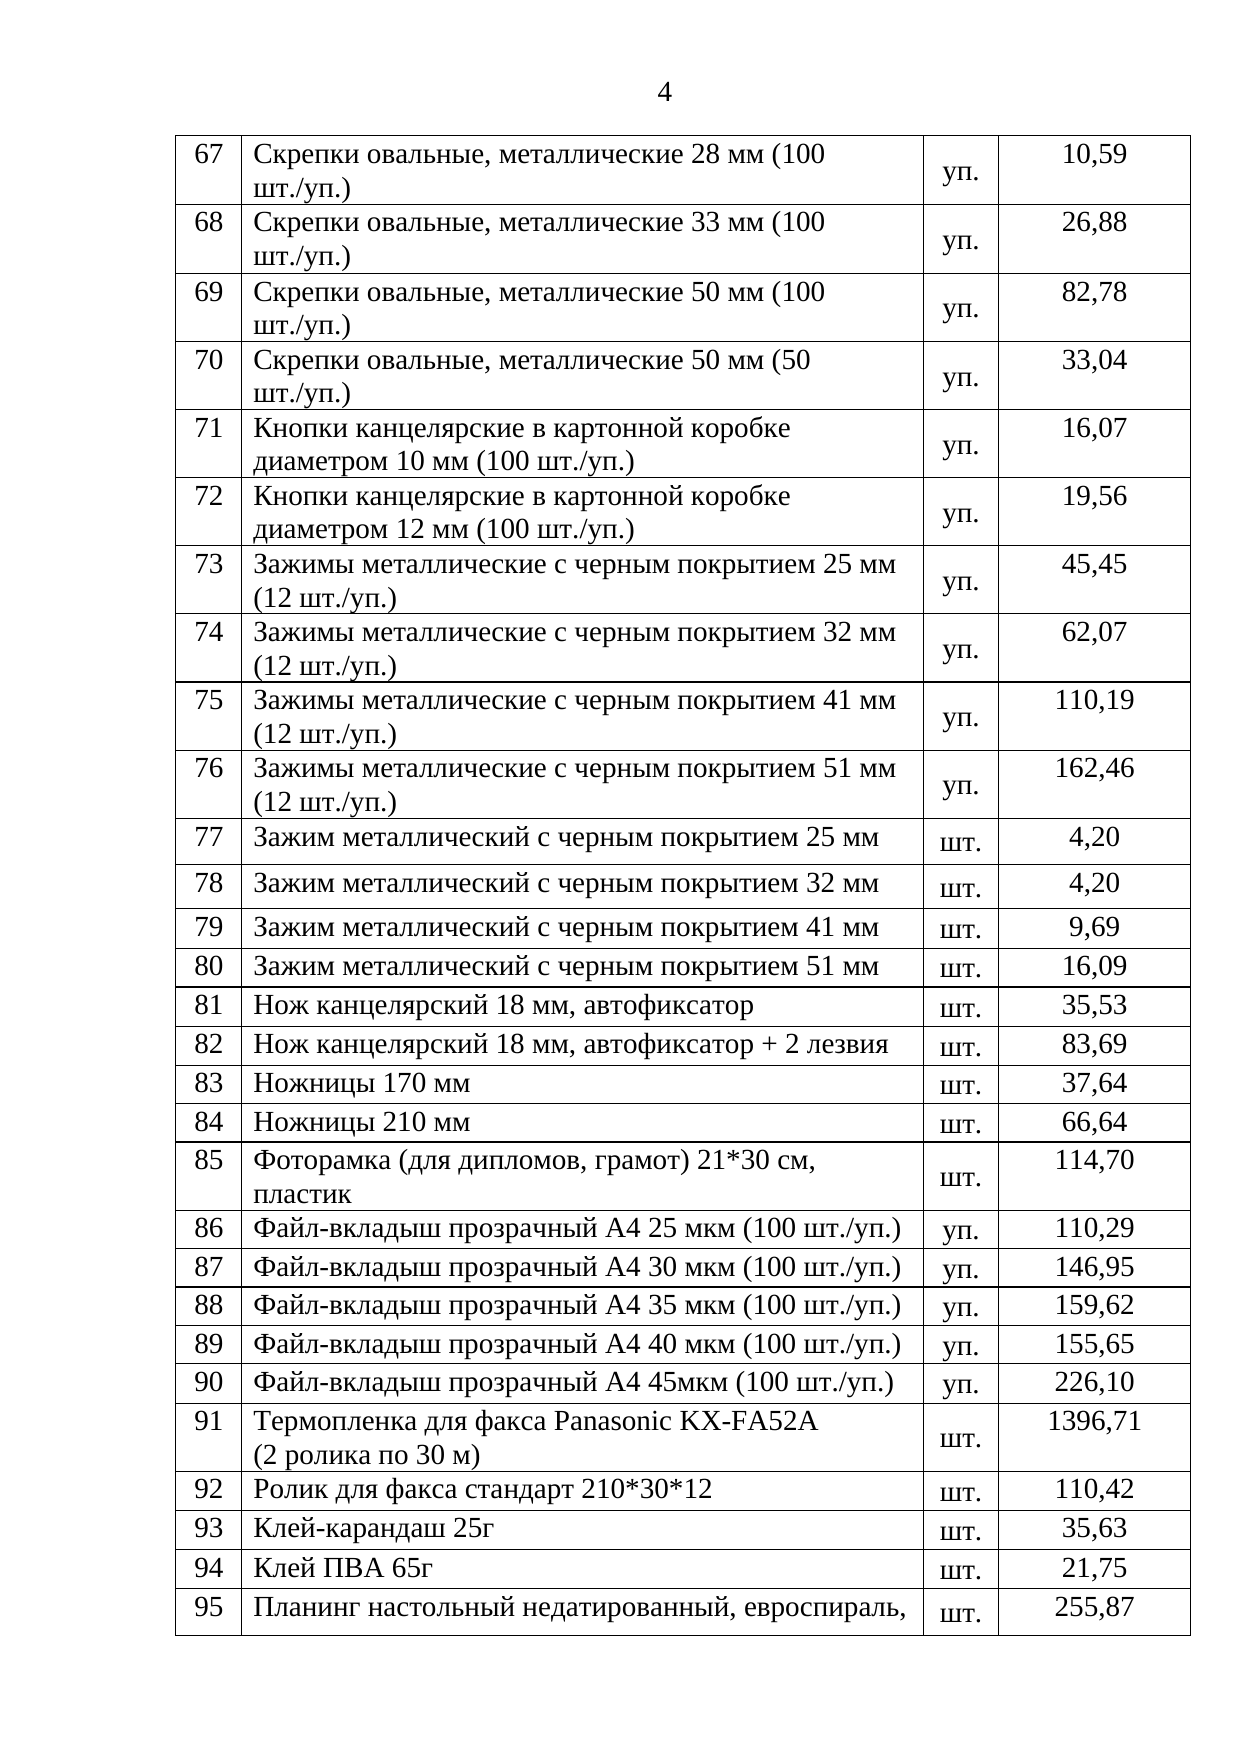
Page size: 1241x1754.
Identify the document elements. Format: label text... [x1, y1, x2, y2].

table_cell Зажимы металлические с черным покрытием 41 мм (12 шт./уп.) [242, 683, 923, 749]
table_cell 78 [176, 865, 241, 908]
table_cell шт. [924, 988, 998, 1026]
table_cell уп. [924, 1249, 998, 1286]
table_cell Термопленка для факса Panasonic KX-FA52A (2 ролика по 30 м) [242, 1404, 923, 1471]
table_cell шт. [924, 819, 998, 864]
table_cell 72 [176, 478, 241, 545]
table_cell Скрепки овальные, металлические 50 мм (100 шт./уп.) [242, 274, 923, 341]
table_cell 68 [176, 205, 241, 273]
table_cell 159,62 [999, 1288, 1190, 1325]
table_cell 84 [176, 1104, 241, 1141]
table_cell 93 [176, 1511, 241, 1549]
table_cell 35,53 [999, 988, 1190, 1026]
table_cell 16,07 [999, 410, 1190, 477]
table_cell Скрепки овальные, металлические 50 мм (50 шт./уп.) [242, 342, 923, 409]
table_cell шт. [924, 1589, 998, 1635]
table_cell шт. [924, 1472, 998, 1509]
table_cell 33,04 [999, 342, 1190, 409]
table_cell 76 [176, 751, 241, 818]
table_cell 162,46 [999, 751, 1190, 818]
table_cell уп. [924, 614, 998, 681]
table_cell 146,95 [999, 1249, 1190, 1286]
table_cell 88 [176, 1288, 241, 1325]
table_cell 82,78 [999, 274, 1190, 341]
table_cell 255,87 [999, 1589, 1190, 1635]
table_cell 37,64 [999, 1066, 1190, 1103]
table_cell шт. [924, 949, 998, 986]
table_cell Файл-вкладыш прозрачный А4 45мкм (100 шт./уп.) [242, 1364, 923, 1402]
table_cell 21,75 [999, 1550, 1190, 1588]
table_cell 87 [176, 1249, 241, 1286]
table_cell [242, 1589, 923, 1635]
table_cell 74 [176, 614, 241, 681]
table_cell Ножницы 210 мм [242, 1104, 923, 1141]
table_cell 66,64 [999, 1104, 1190, 1141]
table_cell 82 [176, 1027, 241, 1064]
table_cell 62,07 [999, 614, 1190, 681]
table_cell Скрепки овальные, металлические 28 мм (100 шт./уп.) [242, 136, 923, 203]
table_cell Нож канцелярский 18 мм, автофиксатор [242, 988, 923, 1026]
table_cell 94 [176, 1550, 241, 1588]
table_cell Зажим металлический с черным покрытием 32 мм [242, 865, 923, 908]
table_cell 86 [176, 1211, 241, 1248]
table_cell шт. [924, 1104, 998, 1141]
table_cell 1396,71 [999, 1404, 1190, 1471]
table_cell уп. [924, 205, 998, 273]
table_cell 75 [176, 683, 241, 749]
table_cell 45,45 [999, 546, 1190, 613]
table_cell уп. [924, 1288, 998, 1325]
table_cell 90 [176, 1364, 241, 1402]
table_cell 26,88 [999, 205, 1190, 273]
table_cell уп. [924, 478, 998, 545]
table_cell 85 [176, 1143, 241, 1209]
table_cell уп. [924, 342, 998, 409]
table_cell Клей ПВА 65г [242, 1550, 923, 1588]
table_cell Зажим металлический с черным покрытием 41 мм [242, 909, 923, 947]
table_cell Кнопки канцелярские в картонной коробке диаметром 10 мм (100 шт./уп.) [242, 410, 923, 477]
table_cell Клей-карандаш 25г [242, 1511, 923, 1549]
table_cell Ролик для факса стандарт 210*30*12 [242, 1472, 923, 1509]
table_cell 91 [176, 1404, 241, 1471]
table_cell 67 [176, 136, 241, 203]
table_cell 77 [176, 819, 241, 864]
table_cell 110,29 [999, 1211, 1190, 1248]
table_cell 83,69 [999, 1027, 1190, 1064]
table_cell 80 [176, 949, 241, 986]
table_cell шт. [924, 1143, 998, 1209]
table_cell 69 [176, 274, 241, 341]
table_cell шт. [924, 1550, 998, 1588]
table_cell 110,42 [999, 1472, 1190, 1509]
table_cell шт. [924, 1404, 998, 1471]
table_cell 35,63 [999, 1511, 1190, 1549]
table_cell Файл-вкладыш прозрачный А4 40 мкм (100 шт./уп.) [242, 1326, 923, 1363]
table_cell уп. [924, 1211, 998, 1248]
table_cell Кнопки канцелярские в картонной коробке диаметром 12 мм (100 шт./уп.) [242, 478, 923, 545]
table_cell 71 [176, 410, 241, 477]
table_cell шт. [924, 865, 998, 908]
table_cell 110,19 [999, 683, 1190, 749]
table_cell 19,56 [999, 478, 1190, 545]
table_cell 155,65 [999, 1326, 1190, 1363]
table_cell шт. [924, 1027, 998, 1064]
table_cell 9,69 [999, 909, 1190, 947]
table_cell Фоторамка (для дипломов, грамот) 21*30 см, пластик [242, 1143, 923, 1209]
table_cell 73 [176, 546, 241, 613]
table_cell 226,10 [999, 1364, 1190, 1402]
table_cell 81 [176, 988, 241, 1026]
table_cell уп. [924, 410, 998, 477]
table_cell 10,59 [999, 136, 1190, 203]
table_cell Файл-вкладыш прозрачный А4 25 мкм (100 шт./уп.) [242, 1211, 923, 1248]
table_cell 16,09 [999, 949, 1190, 986]
table_cell Зажим металлический с черным покрытием 51 мм [242, 949, 923, 986]
table_cell Зажимы металлические с черным покрытием 32 мм (12 шт./уп.) [242, 614, 923, 681]
table_cell 114,70 [999, 1143, 1190, 1209]
table_cell уп. [924, 136, 998, 203]
table_cell 70 [176, 342, 241, 409]
table_cell Ножницы 170 мм [242, 1066, 923, 1103]
table_cell Скрепки овальные, металлические 33 мм (100 шт./уп.) [242, 205, 923, 273]
table_cell 89 [176, 1326, 241, 1363]
table_cell 92 [176, 1472, 241, 1509]
table_cell Нож канцелярский 18 мм, автофиксатор + 2 лезвия [242, 1027, 923, 1064]
table_cell уп. [924, 751, 998, 818]
table_cell 79 [176, 909, 241, 947]
table_cell Зажимы металлические с черным покрытием 25 мм (12 шт./уп.) [242, 546, 923, 613]
table_cell 4,20 [999, 819, 1190, 864]
table_cell 83 [176, 1066, 241, 1103]
table_cell Файл-вкладыш прозрачный А4 30 мкм (100 шт./уп.) [242, 1249, 923, 1286]
table_cell 4,20 [999, 865, 1190, 908]
table_cell Файл-вкладыш прозрачный А4 35 мкм (100 шт./уп.) [242, 1288, 923, 1325]
table_cell уп. [924, 683, 998, 749]
table_cell 95 [176, 1589, 241, 1635]
table_cell уп. [924, 274, 998, 341]
table_cell шт. [924, 909, 998, 947]
table_cell уп. [924, 1364, 998, 1402]
table_cell Зажимы металлические с черным покрытием 51 мм (12 шт./уп.) [242, 751, 923, 818]
table_cell уп. [924, 1326, 998, 1363]
table_cell шт. [924, 1511, 998, 1549]
table_cell шт. [924, 1066, 998, 1103]
table_cell уп. [924, 546, 998, 613]
table_cell Зажим металлический с черным покрытием 25 мм [242, 819, 923, 864]
